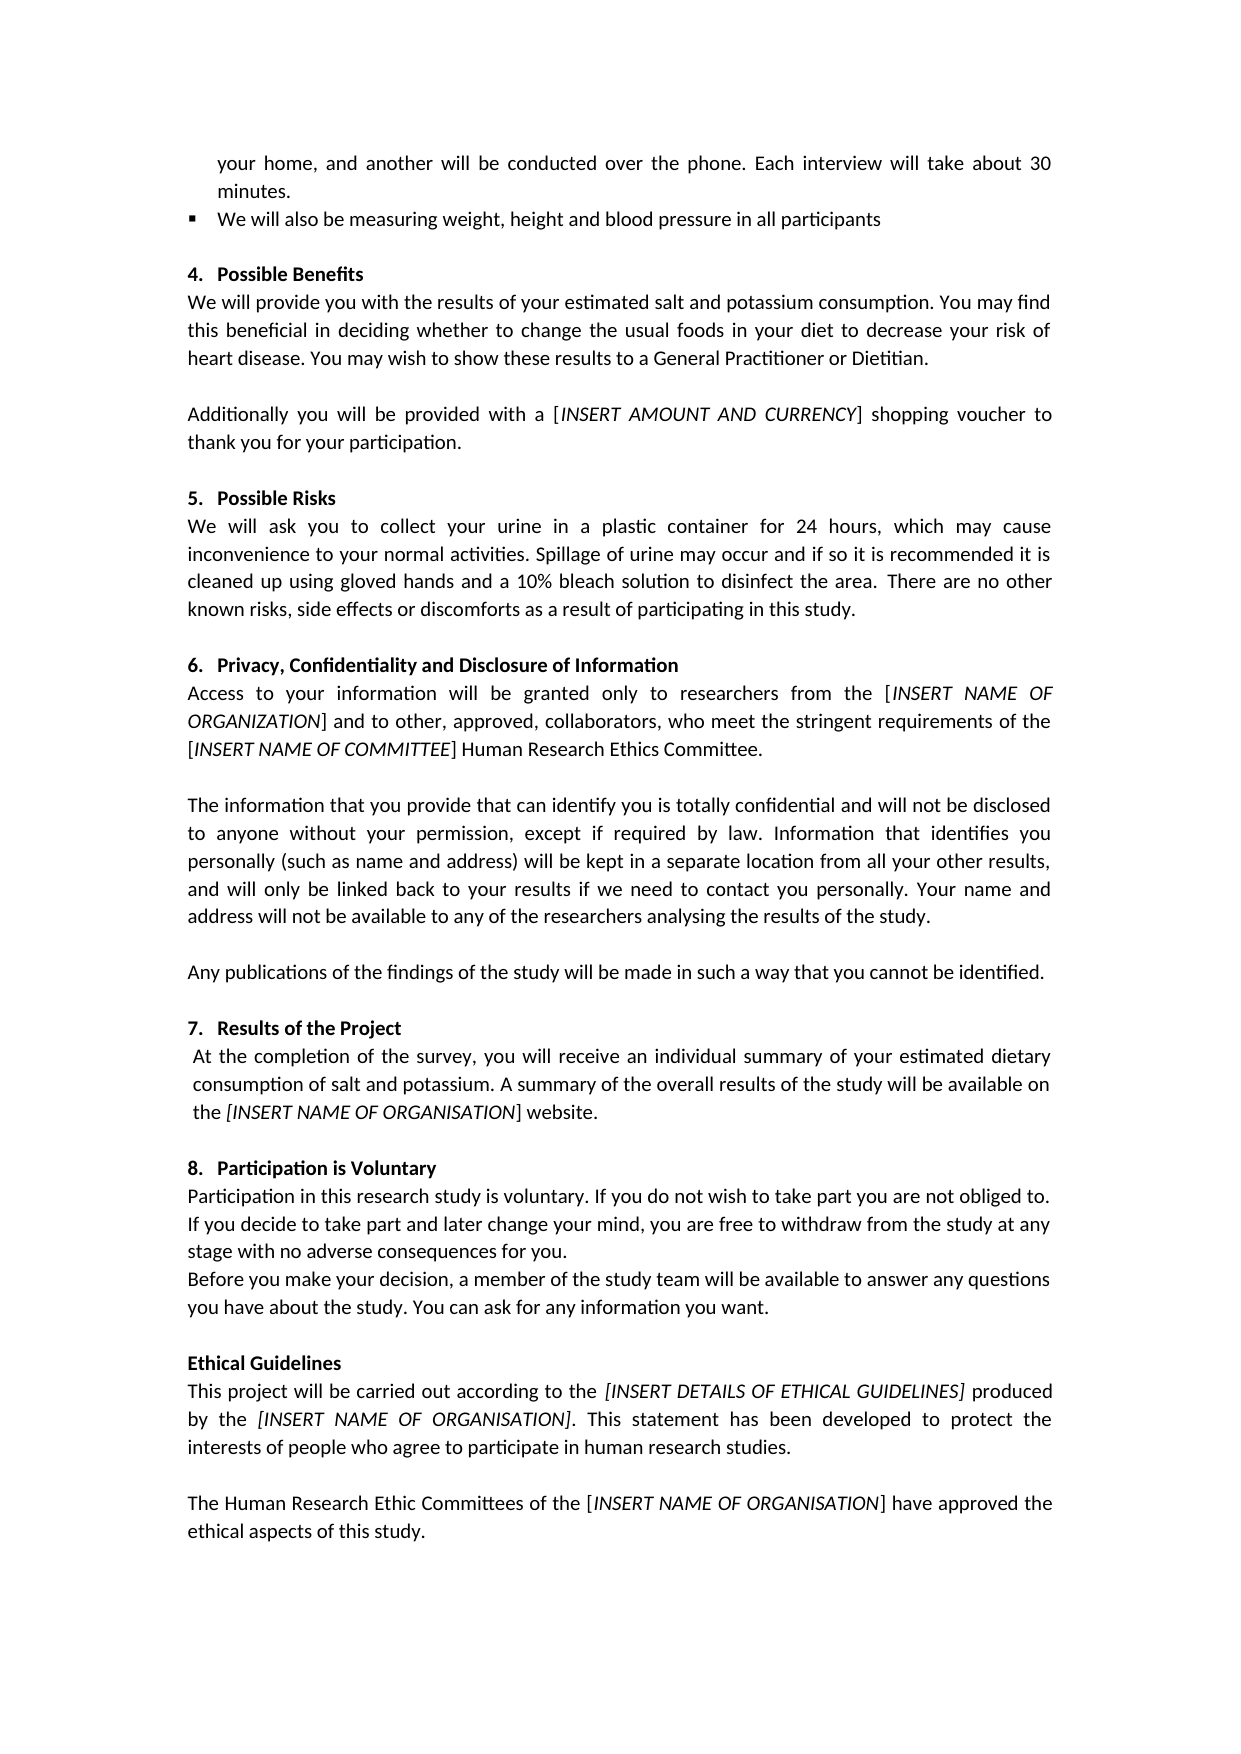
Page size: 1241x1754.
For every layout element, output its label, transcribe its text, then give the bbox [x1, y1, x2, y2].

text We will provide you with the results of your estimated salt and potassium consumption. You may find this beneficial in deciding whether to change the usual foods in your diet to decrease your risk of heart disease. You may wish to show these results to a General Practitioner or Dietitian. [187, 289, 1053, 371]
text This project will be carried out according to the [INSERT DETAILS OF ETHICAL GUIDELINES] produced by the [INSERT NAME OF ORGANISATION]. This statement has been developed to protect the interests of people who agree to participate in human research studies. [187, 1378, 1053, 1459]
text Access to your information will be granted only to researchers from the [INSERT NAME OF ORGANIZATION] and to other, approved, collaborators, who meet the stringent requirements of the [INSERT NAME OF COMMITTEE] Human Research Ethics Committee. [187, 680, 1053, 762]
text We will ask you to collect your urine in a plastic container for 24 hours, which may cause inconvenience to your normal activities. Spillage of urine may occur and if so it is recommended it is cleaned up using gloved hands and a 10% bleach solution to disinfect the area. There are no other known risks, side effects or discomforts as a result of participating in this study. [187, 513, 1053, 622]
subtitle Possible Benefits [187, 262, 1053, 287]
text The Human Research Ethic Committees of the [INSERT NAME OF ORGANISATION] have approved the ethical aspects of this study. [187, 1490, 1053, 1543]
text The information that you provide that can identify you is totally confidential and will not be disclosed to anyone without your permission, except if required by law. Information that identifies you personally (such as name and address) will be kept in a separate location from all your other results, and will only be linked back to your results if we need to contact you personally. Your name and address will not be available to any of the researchers analysing the results of the study. [187, 792, 1053, 929]
text Ethical Guidelines [187, 1350, 1053, 1376]
text Participation in this research study is voluntary. If you do not wish to take part you are not obliged to. If you decide to take part and later change your mind, you are free to withdraw from the study at any stage with no adverse consequences for you. [187, 1183, 1053, 1264]
text Any publications of the findings of the study will be made in such a way that you cannot be identified. [187, 959, 1053, 985]
subtitle Possible Risks [187, 485, 1053, 510]
subtitle Privacy, Confidentiality and Disclosure of Information [187, 652, 1053, 678]
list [187, 150, 1053, 203]
text Additionally you will be provided with a [INSERT AMOUNT AND CURRENCY] shopping voucher to thank you for your participation. [187, 401, 1053, 454]
subtitle Participation is Voluntary [187, 1155, 1053, 1180]
list We will also be measuring weight, height and blood pressure in all participants [187, 206, 1053, 231]
text Before you make your decision, a member of the study team will be available to answer any questions you have about the study. You can ask for any information you want. [187, 1267, 1053, 1320]
text At the completion of the survey, you will receive an individual summary of your estimated dietary consumption of salt and potassium. A summary of the overall results of the study will be available on the [INSERT NAME OF ORGANISATION] website. [193, 1043, 1053, 1124]
subtitle Results of the Project [187, 1015, 1053, 1041]
